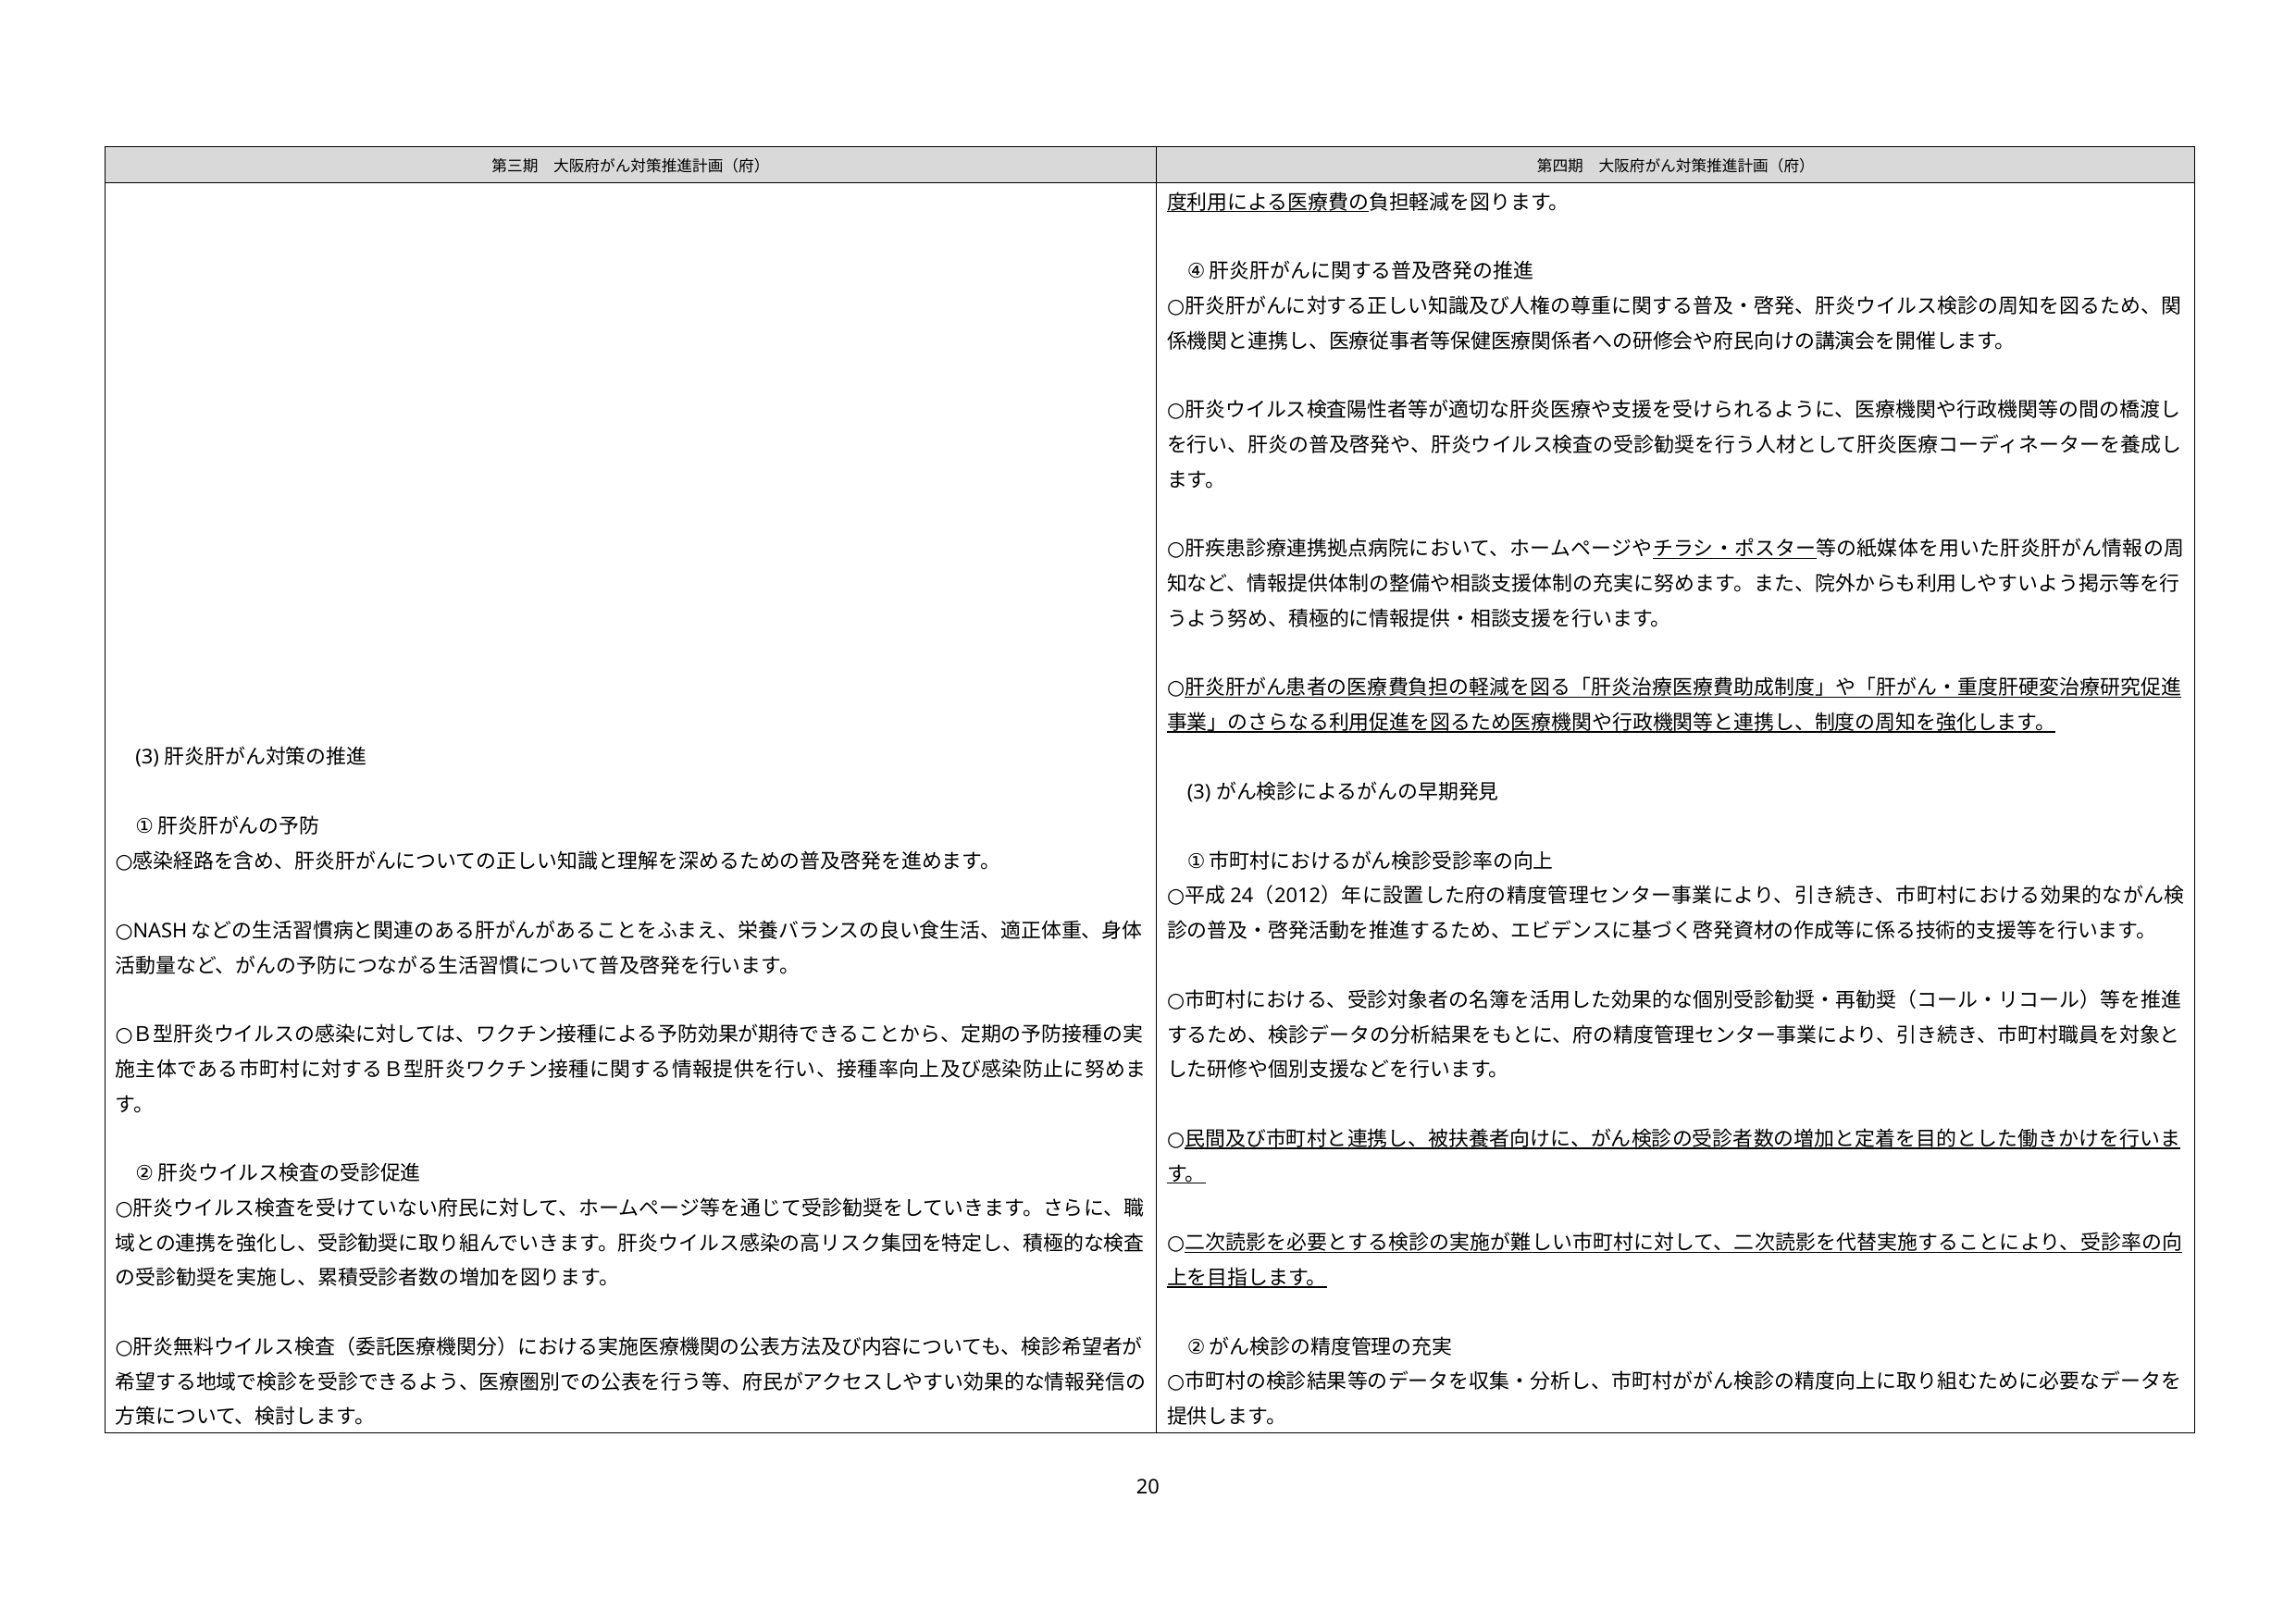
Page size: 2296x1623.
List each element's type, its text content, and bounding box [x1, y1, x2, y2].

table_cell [105, 183, 1156, 1432]
table_header 第三期 大阪府がん対策推進計画（府） [105, 147, 1156, 182]
table_header 第四期 大阪府がん対策推進計画（府） [1157, 147, 2194, 182]
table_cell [1157, 183, 2194, 1432]
